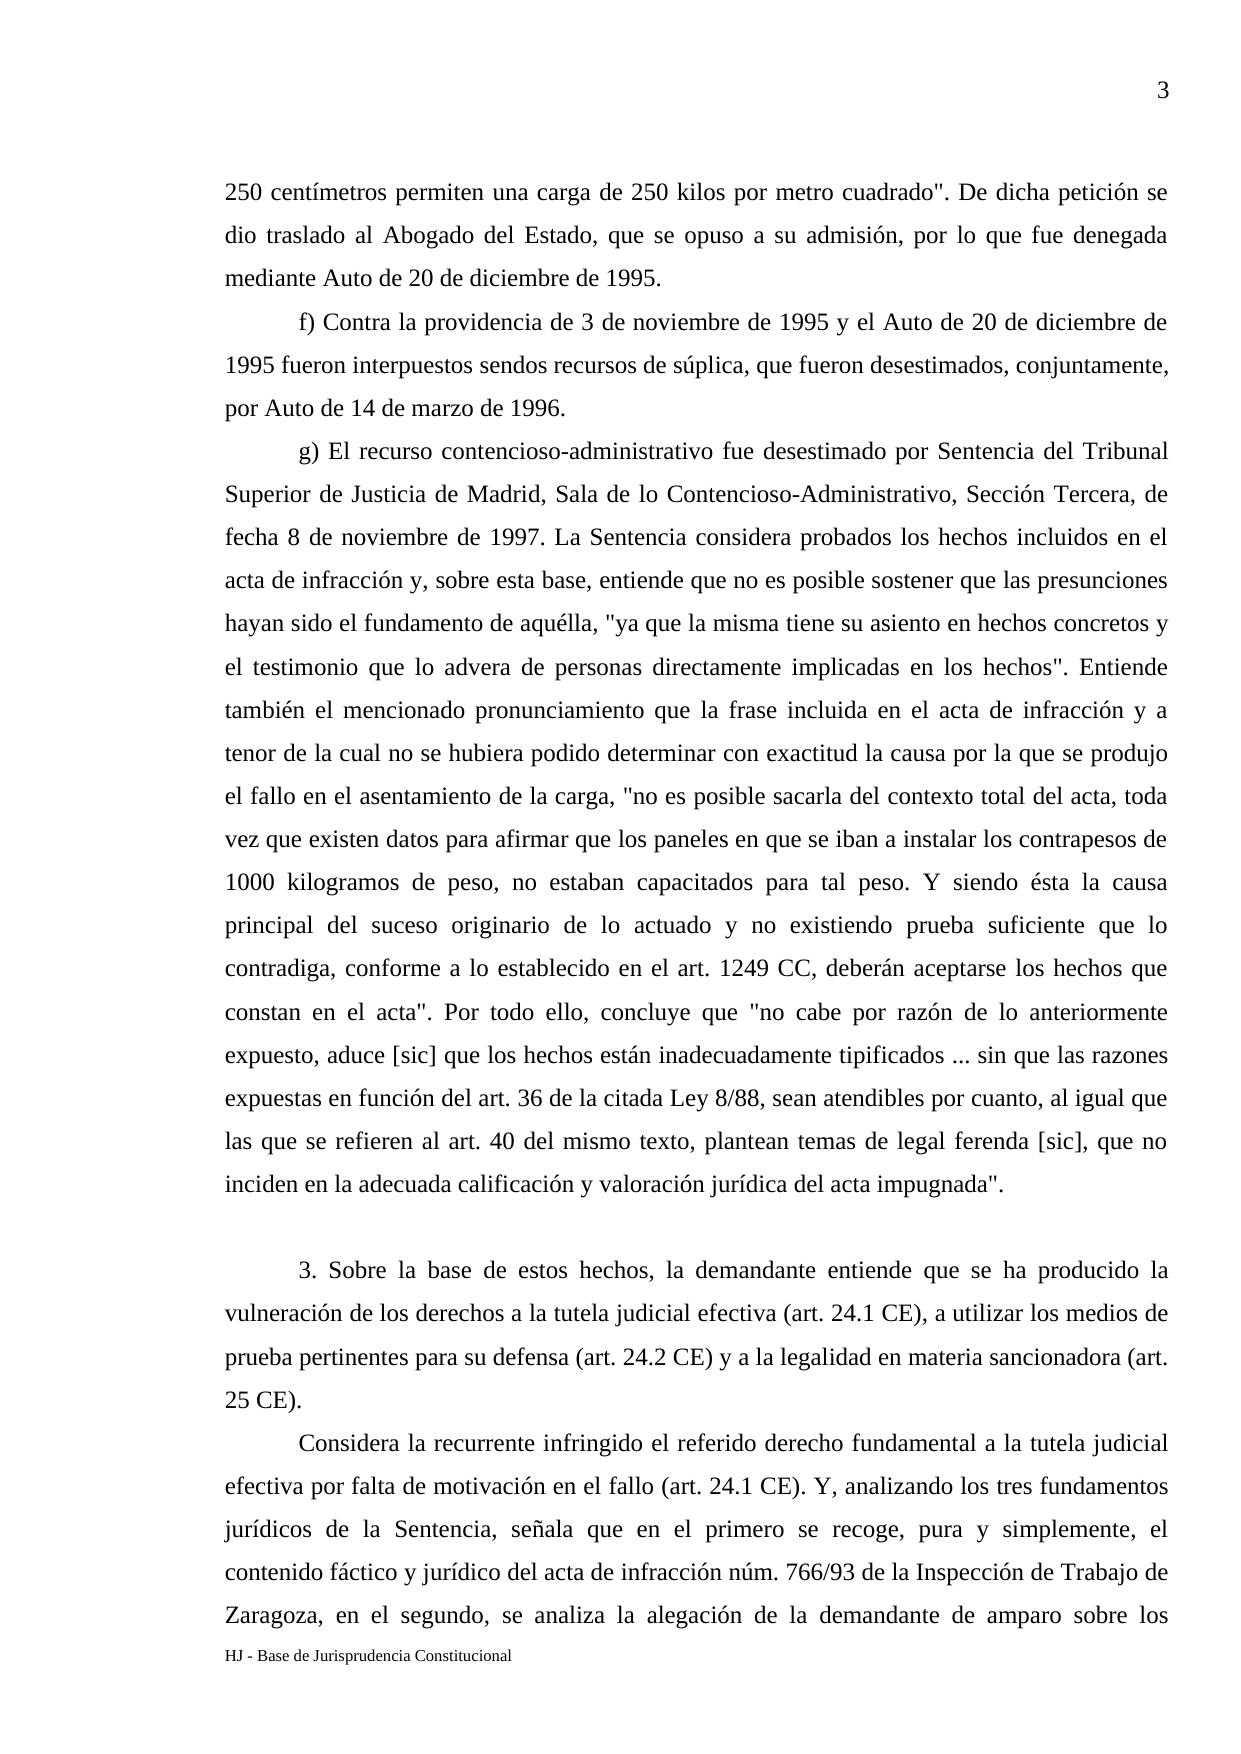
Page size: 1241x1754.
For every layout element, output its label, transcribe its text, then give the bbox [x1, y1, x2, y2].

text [224, 1428, 1169, 1629]
text 3. Sobre la base de estos hechos, la demandante entiende que se ha producido la vulneración de los derechos a la tutela judicial efectiva (art. 24.1 CE), a utilizar los medios de prueba pertinentes para su defensa (art. 24.2 CE) y a la legalidad en materia sancionadora (art. 25 CE). [224, 1255, 1169, 1413]
text f) Contra la providencia de 3 de noviembre de 1995 y el Auto de 20 de diciembre de 1995 fueron interpuestos sendos recursos de súplica, que fueron desestimados, conjuntamente, por Auto de 14 de marzo de 1996. [224, 307, 1169, 422]
text g) El recurso contencioso-administrativo fue desestimado por Sentencia del Tribunal Superior de Justicia de Madrid, Sala de lo Contencioso-Administrativo, Sección Tercera, de fecha 8 de noviembre de 1997. La Sentencia considera probados los hechos incluidos en el acta de infracción y, sobre esta base, entiende que no es posible sostener que las presunciones hayan sido el fundamento de aquélla, "ya que la misma tiene su asiento en hechos concretos y el testimonio que lo advera de personas directamente implicadas en los hechos". Entiende también el mencionado pronunciamiento que la frase incluida en el acta de infracción y a tenor de la cual no se hubiera podido determinar con exactitud la causa por la que se produjo el fallo en el asentamiento de la carga, "no es posible sacarla del contexto total del acta, toda vez que existen datos para afirmar que los paneles en que se iban a instalar los contrapesos de 1000 kilogramos de peso, no estaban capacitados para tal peso. Y siendo ésta la causa principal del suceso originario de lo actuado y no existiendo prueba suficiente que lo contradiga, conforme a lo establecido en el art. 1249 CC, deberán aceptarse los hechos que constan en el acta". Por todo ello, concluye que "no cabe por razón de lo anteriormente expuesto, aduce [sic] que los hechos están inadecuadamente tipificados ... sin que las razones expuestas en función del art. 36 de la citada Ley 8/88, sean atendibles por cuanto, al igual que las que se refieren al art. 40 del mismo texto, plantean temas de legal ferenda [sic], que no inciden en la adecuada calificación y valoración jurídica del acta impugnada". [224, 436, 1169, 1198]
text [224, 177, 1169, 292]
